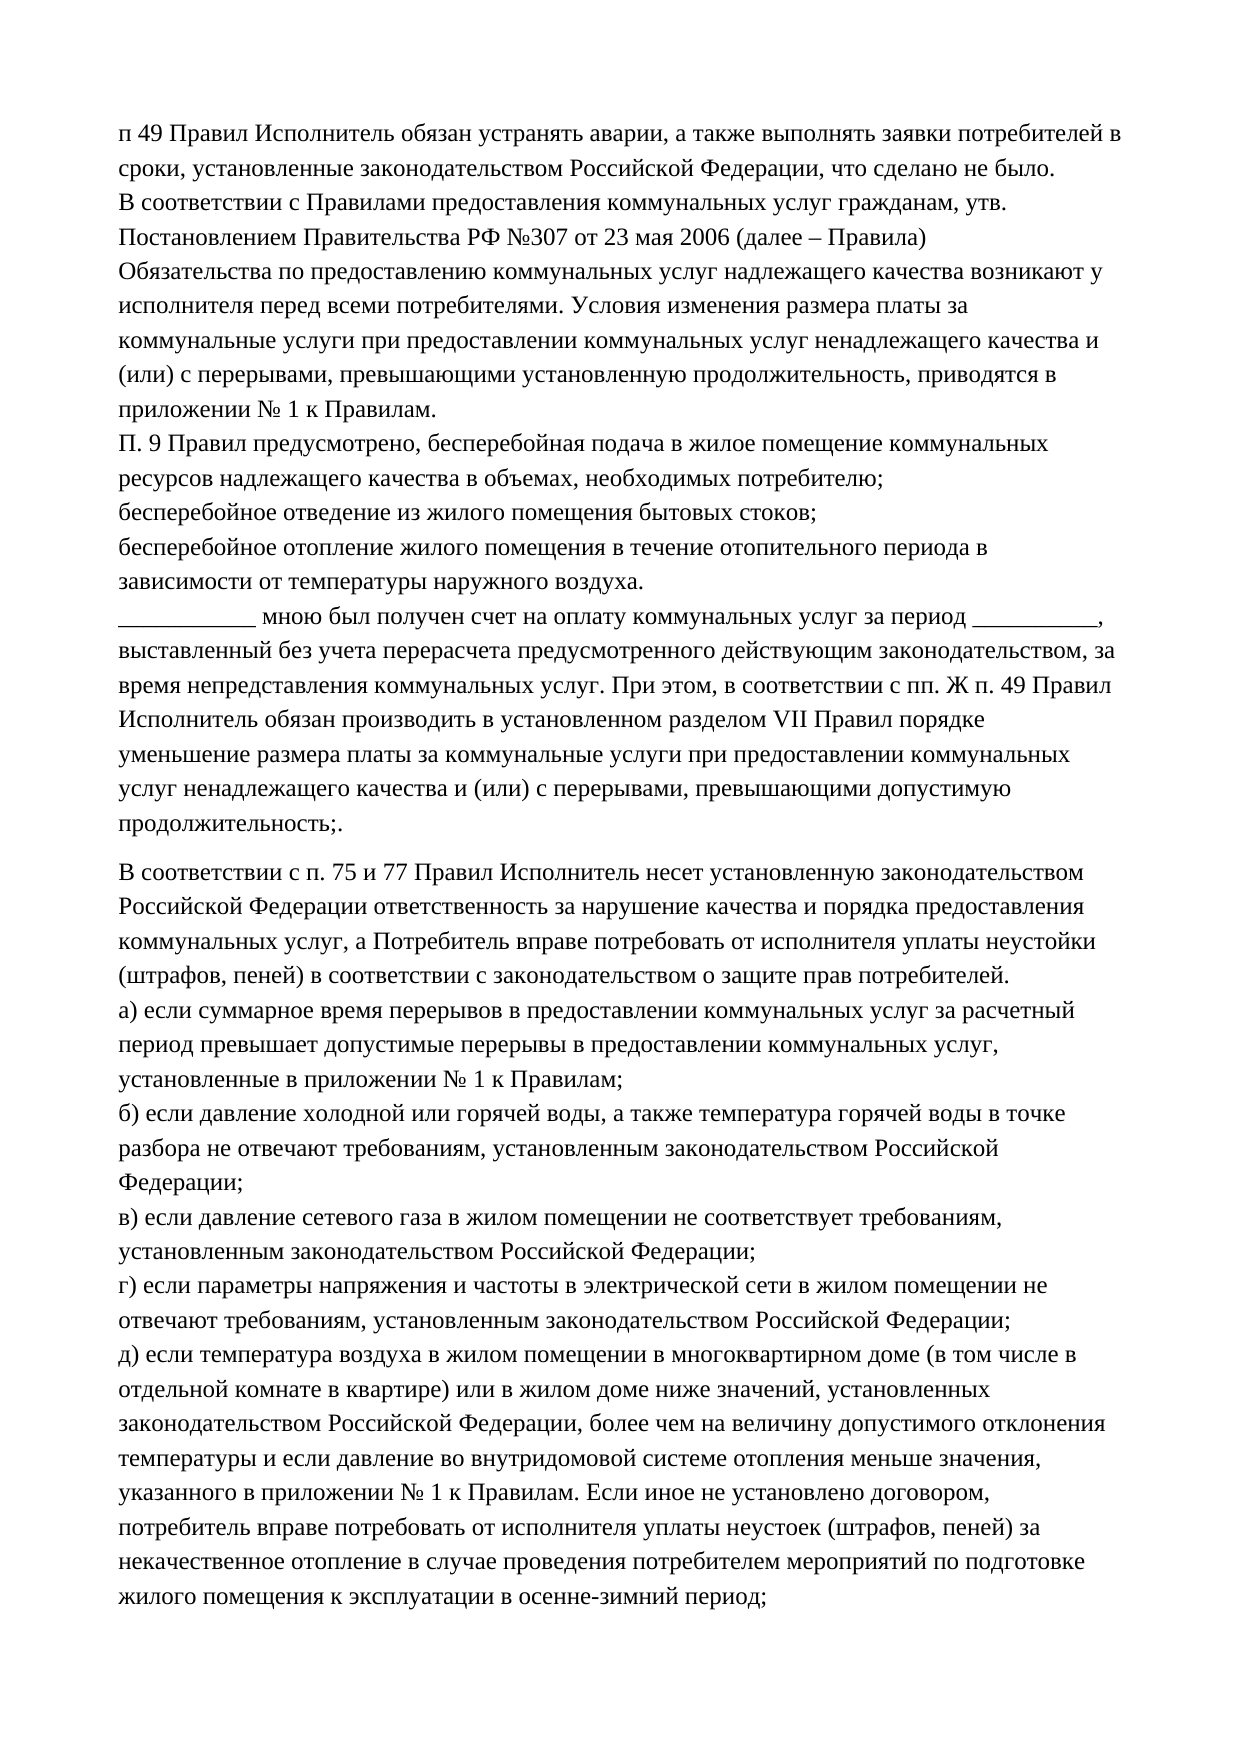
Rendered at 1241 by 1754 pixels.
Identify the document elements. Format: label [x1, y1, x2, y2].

text [118, 118, 1122, 836]
text [118, 857, 1122, 1609]
